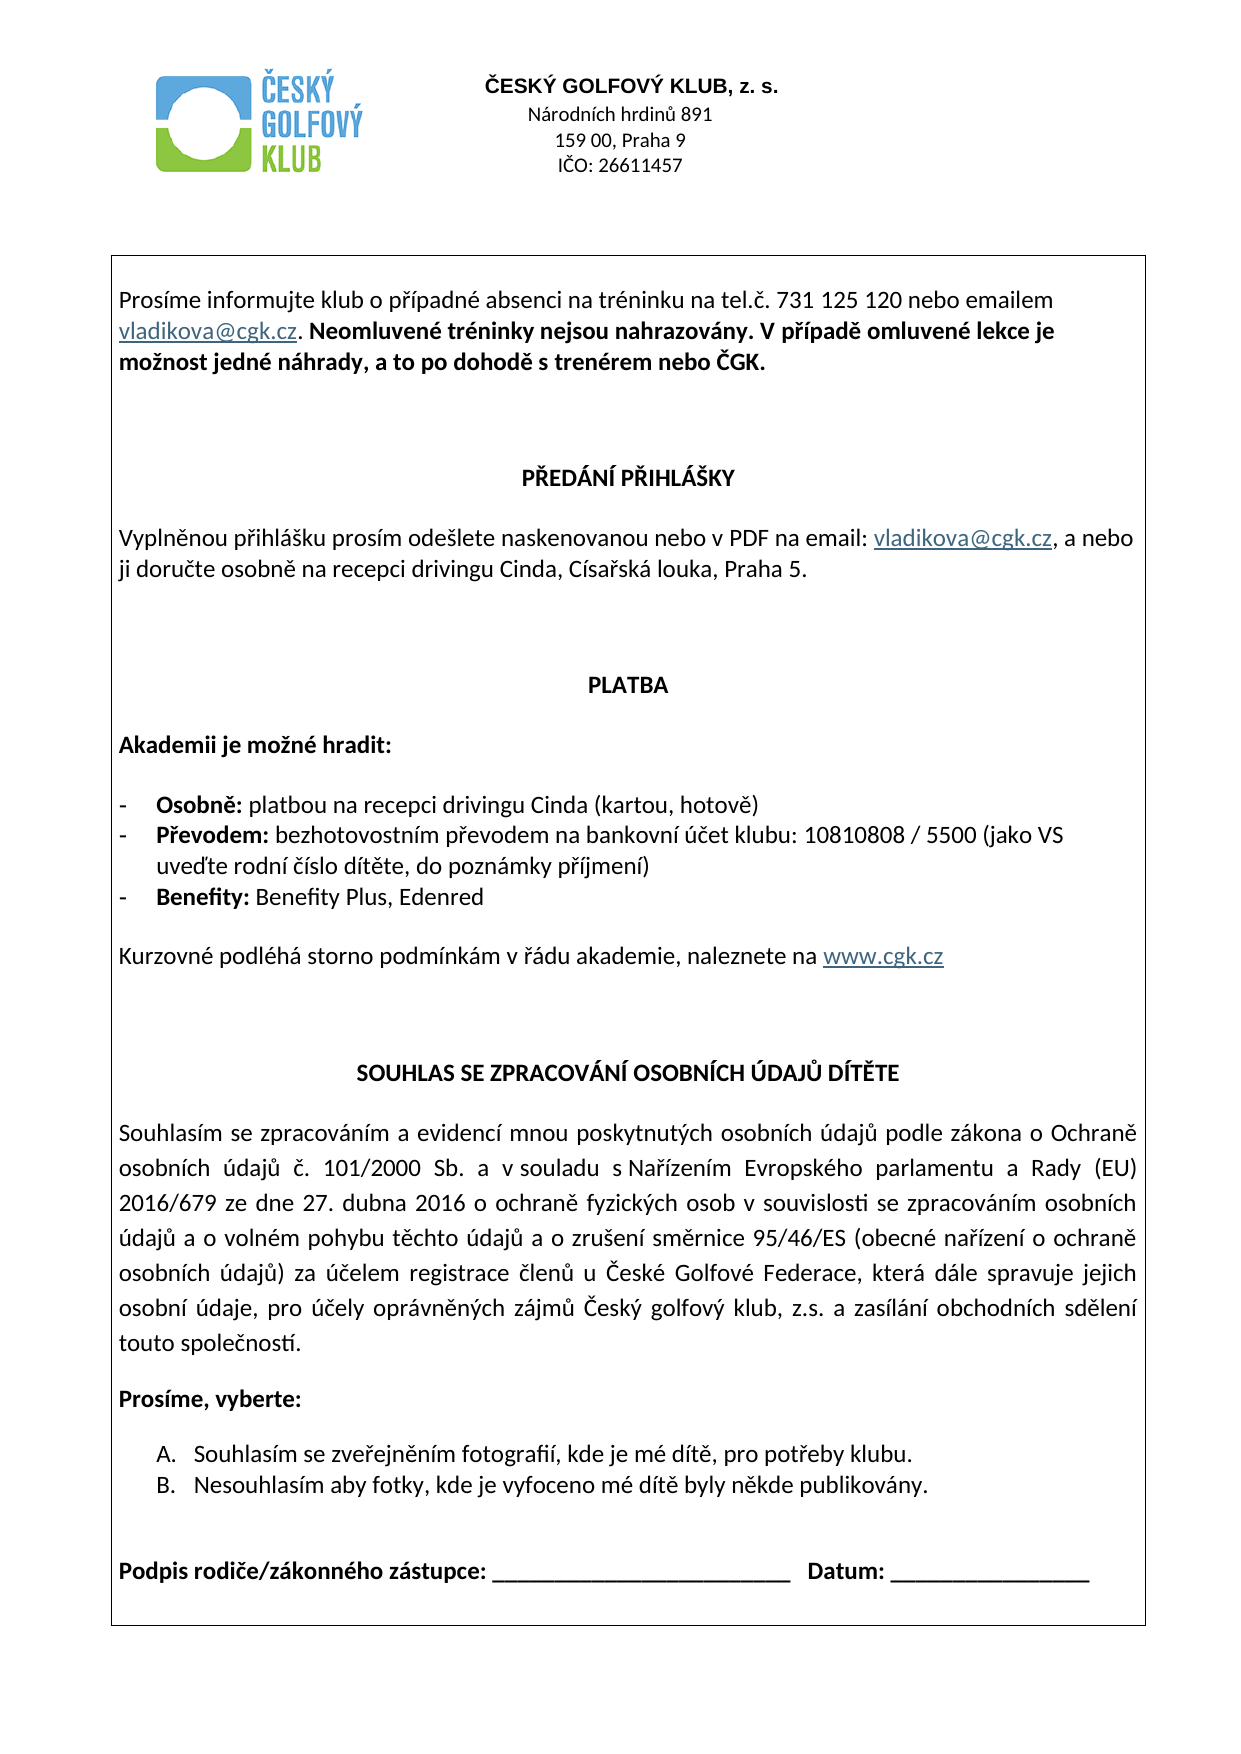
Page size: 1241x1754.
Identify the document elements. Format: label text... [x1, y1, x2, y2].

picture [147, 59, 371, 181]
